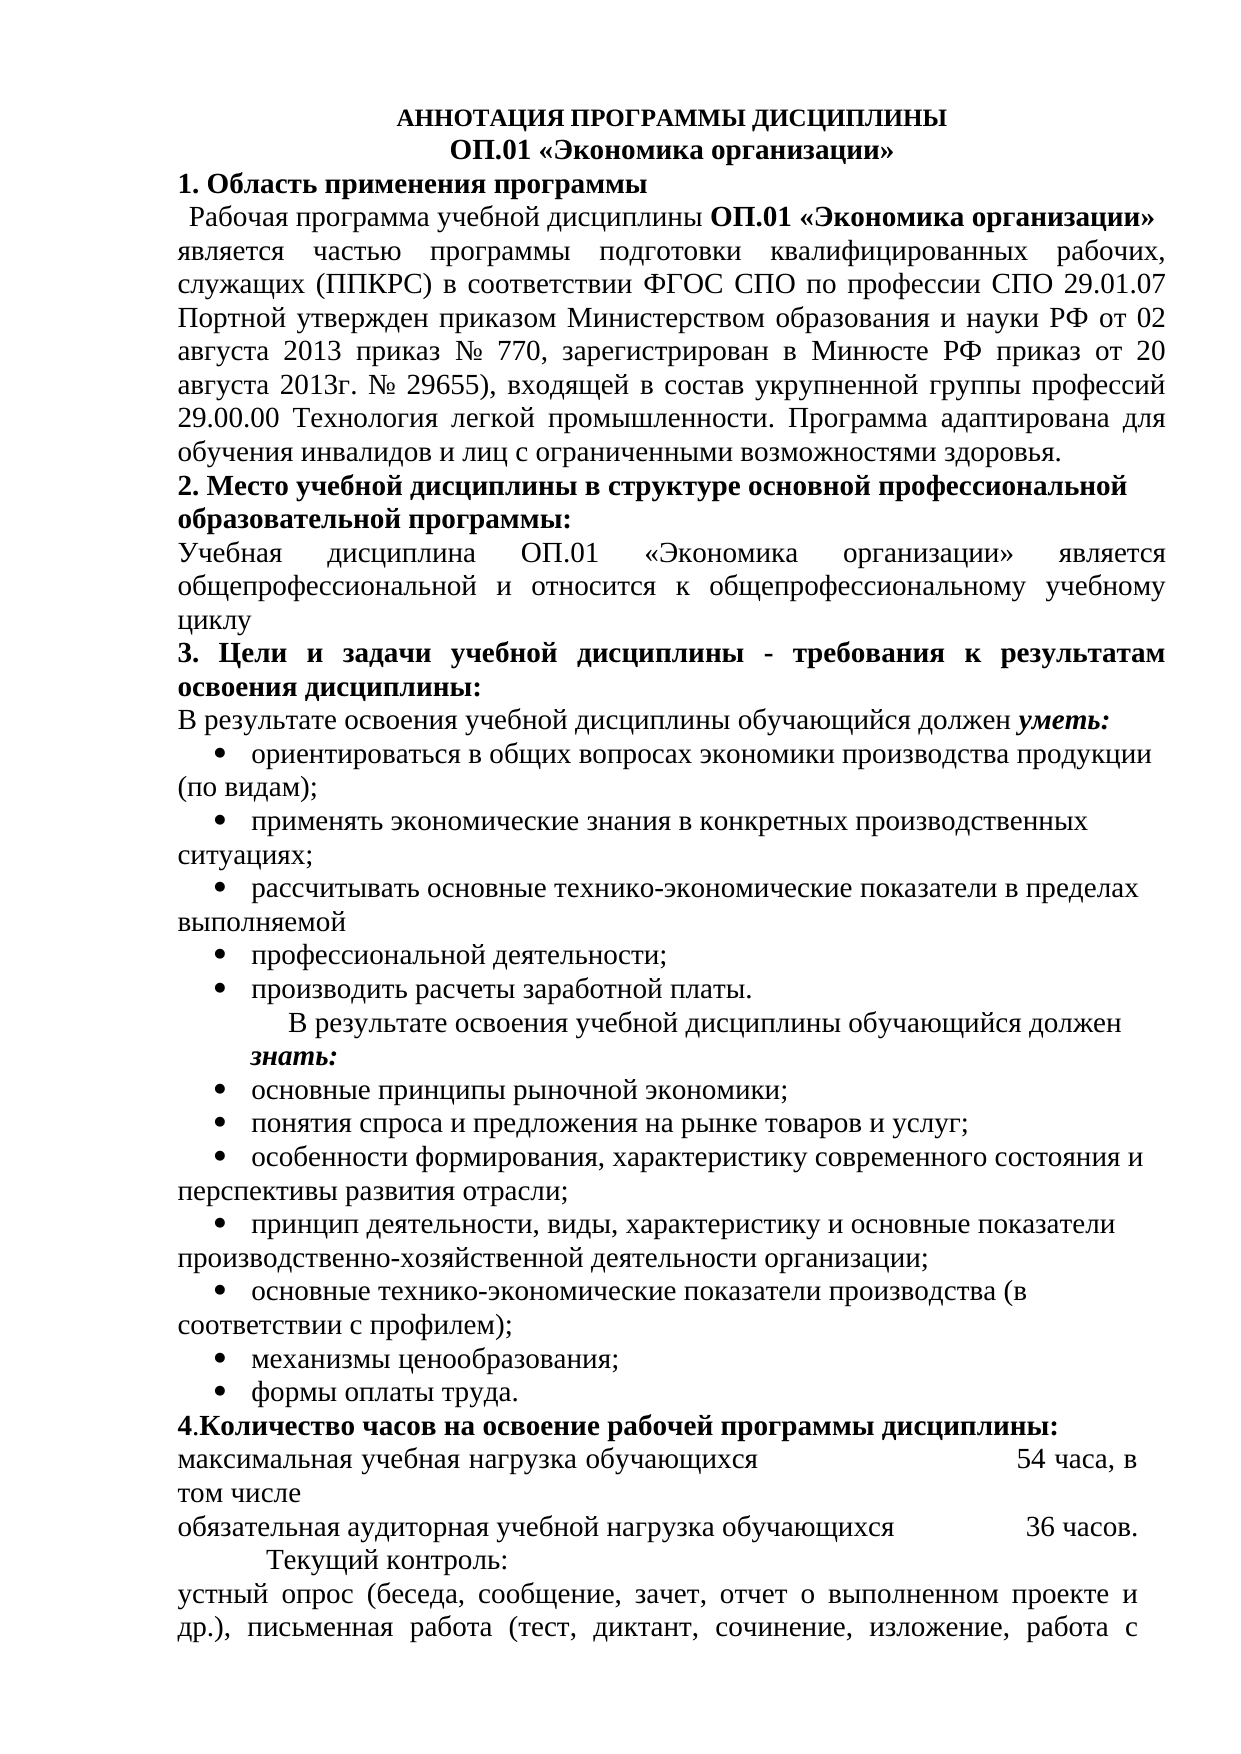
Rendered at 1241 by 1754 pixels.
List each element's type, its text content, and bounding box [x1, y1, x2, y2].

text обязательная аудиторная учебной нагрузка обучающихся 36 часов. [177, 1509, 1139, 1542]
list рассчитывать основные технико-экономические показатели в пределах выполняемой [177, 870, 1167, 937]
list механизмы ценообразования; [177, 1341, 1167, 1374]
text ОП.01 «Экономика организации» [177, 132, 1167, 166]
text 4.Количество часов на освоение рабочей программы дисциплины: [177, 1408, 1167, 1442]
text 1. Область применения программы [177, 166, 1167, 199]
text 3. Цели и задачи учебной дисциплины - требования к результатам освоения дисциплины: [177, 635, 1167, 702]
text В результате освоения учебной дисциплины обучающийся должен знать: [250, 1005, 1167, 1072]
text является частью программы подготовки квалифицированных рабочих, служащих (ППКРС) в соответствии ФГОС СПО по профессии СПО 29.01.07 Портной утвержден приказом Министерством образования и науки РФ от 02 августа 2013 приказ № 770, зарегистрирован в Минюсте РФ приказ от 20 августа 2013г. № 29655), входящей в состав укрупненной группы профессий 29.00.00 Технология легкой промышленности. Программа адаптирована для обучения инвалидов и лиц с ограниченными возможностями здоровья. [177, 233, 1167, 468]
list применять экономические знания в конкретных производственных ситуациях; [177, 803, 1167, 870]
list профессиональной деятельности; [177, 937, 1167, 971]
list ориентироваться в общих вопросах экономики производства продукции (по видам); [177, 736, 1167, 803]
list понятия спроса и предложения на рынке товаров и услуг; [177, 1106, 1167, 1139]
text Рабочая программа учебной дисциплины ОП.01 «Экономика организации» [177, 199, 1167, 233]
list особенности формирования, характеристику современного состояния и перспективы развития отрасли; [177, 1139, 1167, 1206]
text АННОТАЦИЯ ПРОГРАММЫ ДИСЦИПЛИНЫ [177, 103, 1167, 132]
text 2. Место учебной дисциплины в структуре основной профессиональной [177, 468, 1167, 501]
list производить расчеты заработной платы. [177, 971, 1167, 1005]
text образовательной программы: [177, 501, 1167, 535]
text В результате освоения учебной дисциплины обучающийся должен уметь: [177, 702, 1167, 736]
list принцип деятельности, виды, характеристику и основные показатели производственно-хозяйственной деятельности организации; [177, 1206, 1167, 1273]
text Учебная дисциплина ОП.01 «Экономика организации» является общепрофессиональной и относится к общепрофессиональному учебному циклу [177, 535, 1167, 635]
text максимальная учебная нагрузка обучающихся 54 часа, в том числе [177, 1442, 1139, 1509]
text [177, 1576, 1139, 1643]
list основные технико-экономические показатели производства (в соответствии с профилем); [177, 1273, 1167, 1341]
list формы оплаты труда. [177, 1374, 1167, 1408]
list основные принципы рыночной экономики; [177, 1072, 1167, 1106]
text Текущий контроль: [177, 1542, 1139, 1576]
